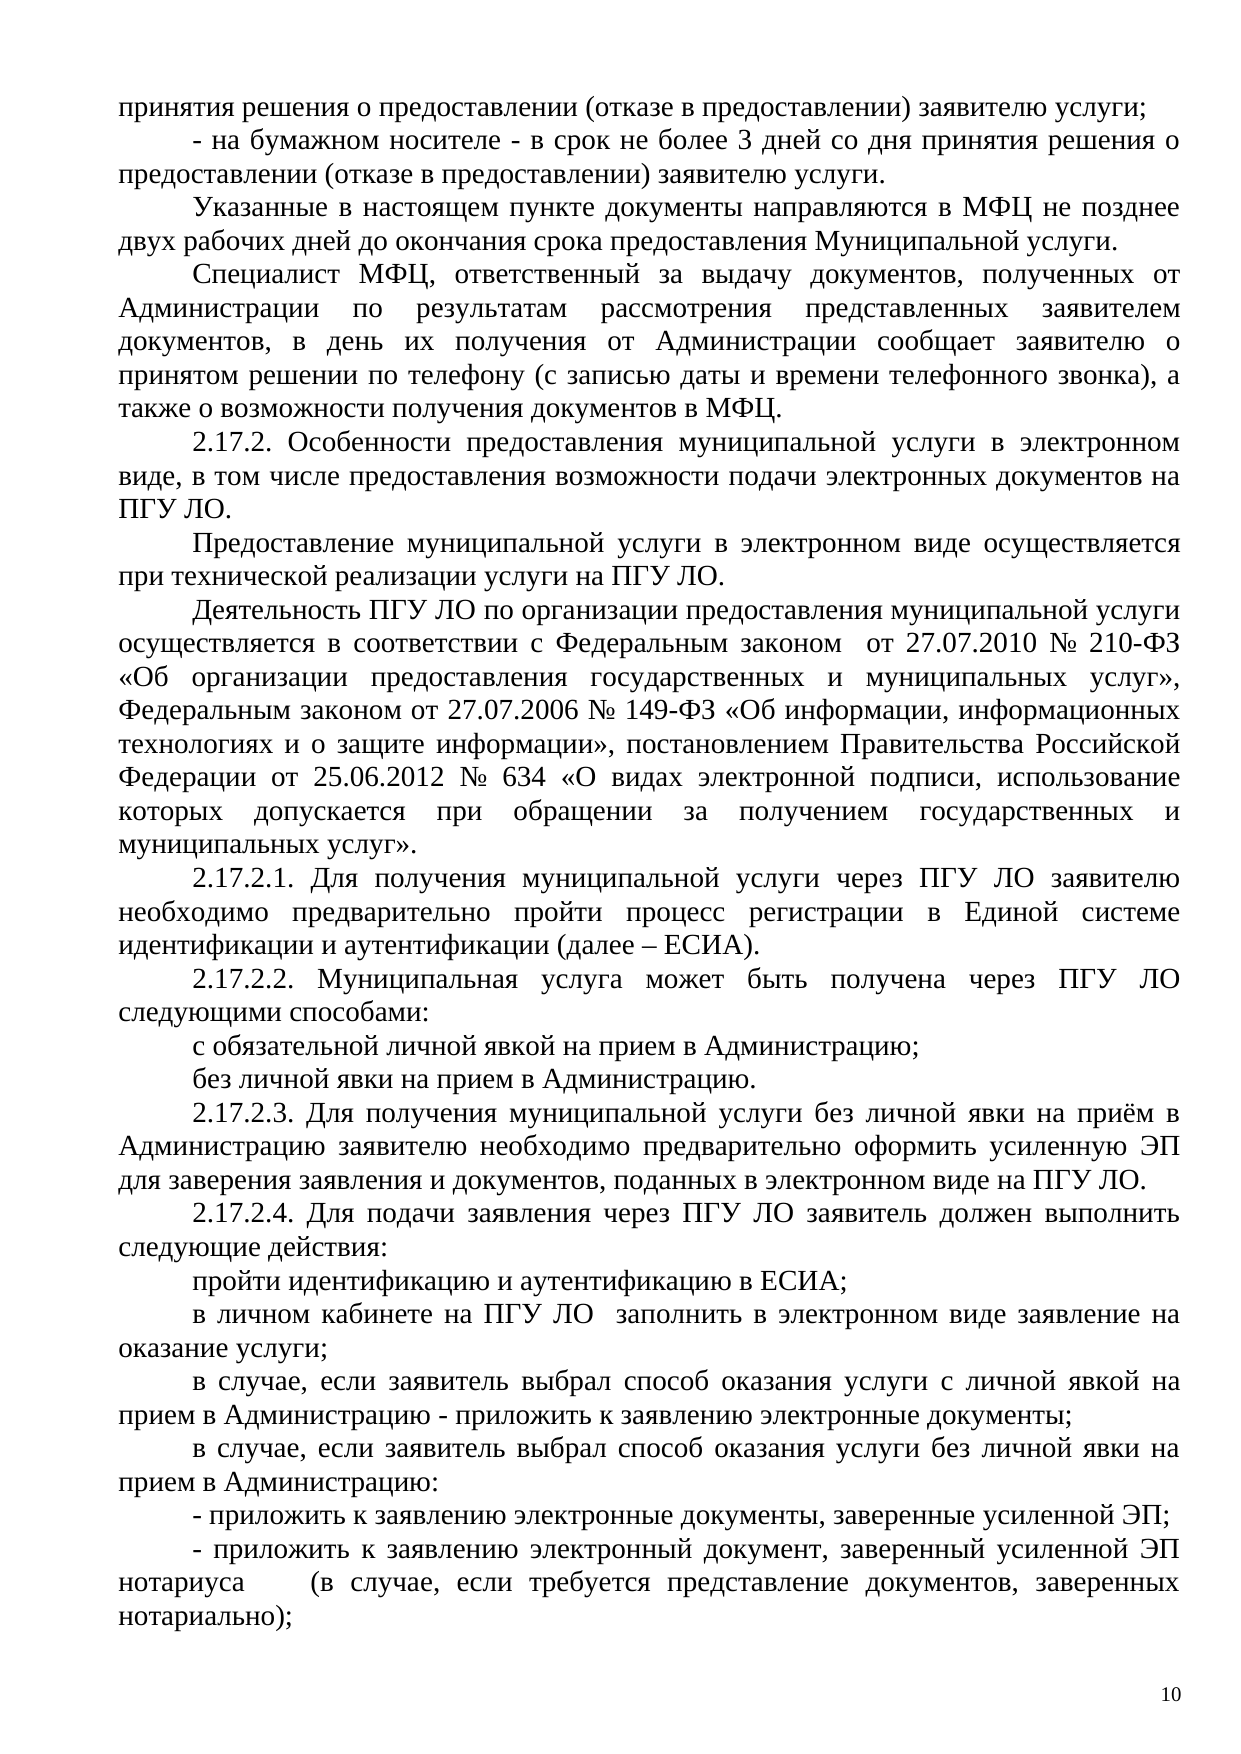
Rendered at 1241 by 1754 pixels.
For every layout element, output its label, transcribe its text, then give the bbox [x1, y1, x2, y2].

text в случае, если заявитель выбрал способ оказания услуги с личной явкой на прием в Администрацию - приложить к заявлению электронные документы; [118, 1363, 1181, 1430]
text с обязательной личной явкой на прием в Администрацию; [118, 1028, 1181, 1061]
text - приложить к заявлению электронный документ, заверенный усиленной ЭП нотариуса (в случае, если требуется представление документов, заверенных нотариально); [118, 1531, 1181, 1632]
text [118, 89, 1181, 122]
text 2.17.2.2. Муниципальная услуга может быть получена через ПГУ ЛО следующими способами: [118, 961, 1181, 1028]
text 2.17.2.4. Для подачи заявления через ПГУ ЛО заявитель должен выполнить следующие действия: [118, 1196, 1181, 1263]
text Специалист МФЦ, ответственный за выдачу документов, полученных от Администрации по результатам рассмотрения представленных заявителем документов, в день их получения от Администрации сообщает заявителю о принятом решении по телефону (с записью даты и времени телефонного звонка), а также о возможности получения документов в МФЦ. [118, 256, 1181, 424]
text без личной явки на прием в Администрацию. [118, 1061, 1181, 1095]
text 2.17.2.3. Для получения муниципальной услуги без личной явки на приём в Администрацию заявителю необходимо предварительно оформить усиленную ЭП для заверения заявления и документов, поданных в электронном виде на ПГУ ЛО. [118, 1095, 1181, 1196]
text - приложить к заявлению электронные документы, заверенные усиленной ЭП; [118, 1497, 1181, 1531]
text в случае, если заявитель выбрал способ оказания услуги без личной явки на прием в Администрацию: [118, 1430, 1181, 1497]
text Деятельность ПГУ ЛО по организации предоставления муниципальной услуги осуществляется в соответствии с Федеральным законом от 27.07.2010 № 210-ФЗ «Об организации предоставления государственных и муниципальных услуг», Федеральным законом от 27.07.2006 № 149-ФЗ «Об информации, информационных технологиях и о защите информации», постановлением Правительства Российской Федерации от 25.06.2012 № 634 «О видах электронной подписи, использование которых допускается при обращении за получением государственных и муниципальных услуг». [118, 592, 1181, 860]
text - на бумажном носителе - в срок не более 3 дней со дня принятия решения о предоставлении (отказе в предоставлении) заявителю услуги. [118, 122, 1181, 189]
text Предоставление муниципальной услуги в электронном виде осуществляется при технической реализации услуги на ПГУ ЛО. [118, 525, 1181, 592]
text Указанные в настоящем пункте документы направляются в МФЦ не позднее двух рабочих дней до окончания срока предоставления Муниципальной услуги. [118, 189, 1181, 256]
text 2.17.2. Особенности предоставления муниципальной услуги в электронном виде, в том числе предоставления возможности подачи электронных документов на ПГУ ЛО. [118, 424, 1181, 525]
text пройти идентификацию и аутентификацию в ЕСИА; [118, 1263, 1181, 1296]
text в личном кабинете на ПГУ ЛО заполнить в электронном виде заявление на оказание услуги; [118, 1296, 1181, 1363]
text 2.17.2.1. Для получения муниципальной услуги через ПГУ ЛО заявителю необходимо предварительно пройти процесс регистрации в Единой системе идентификации и аутентификации (далее – ЕСИА). [118, 860, 1181, 961]
